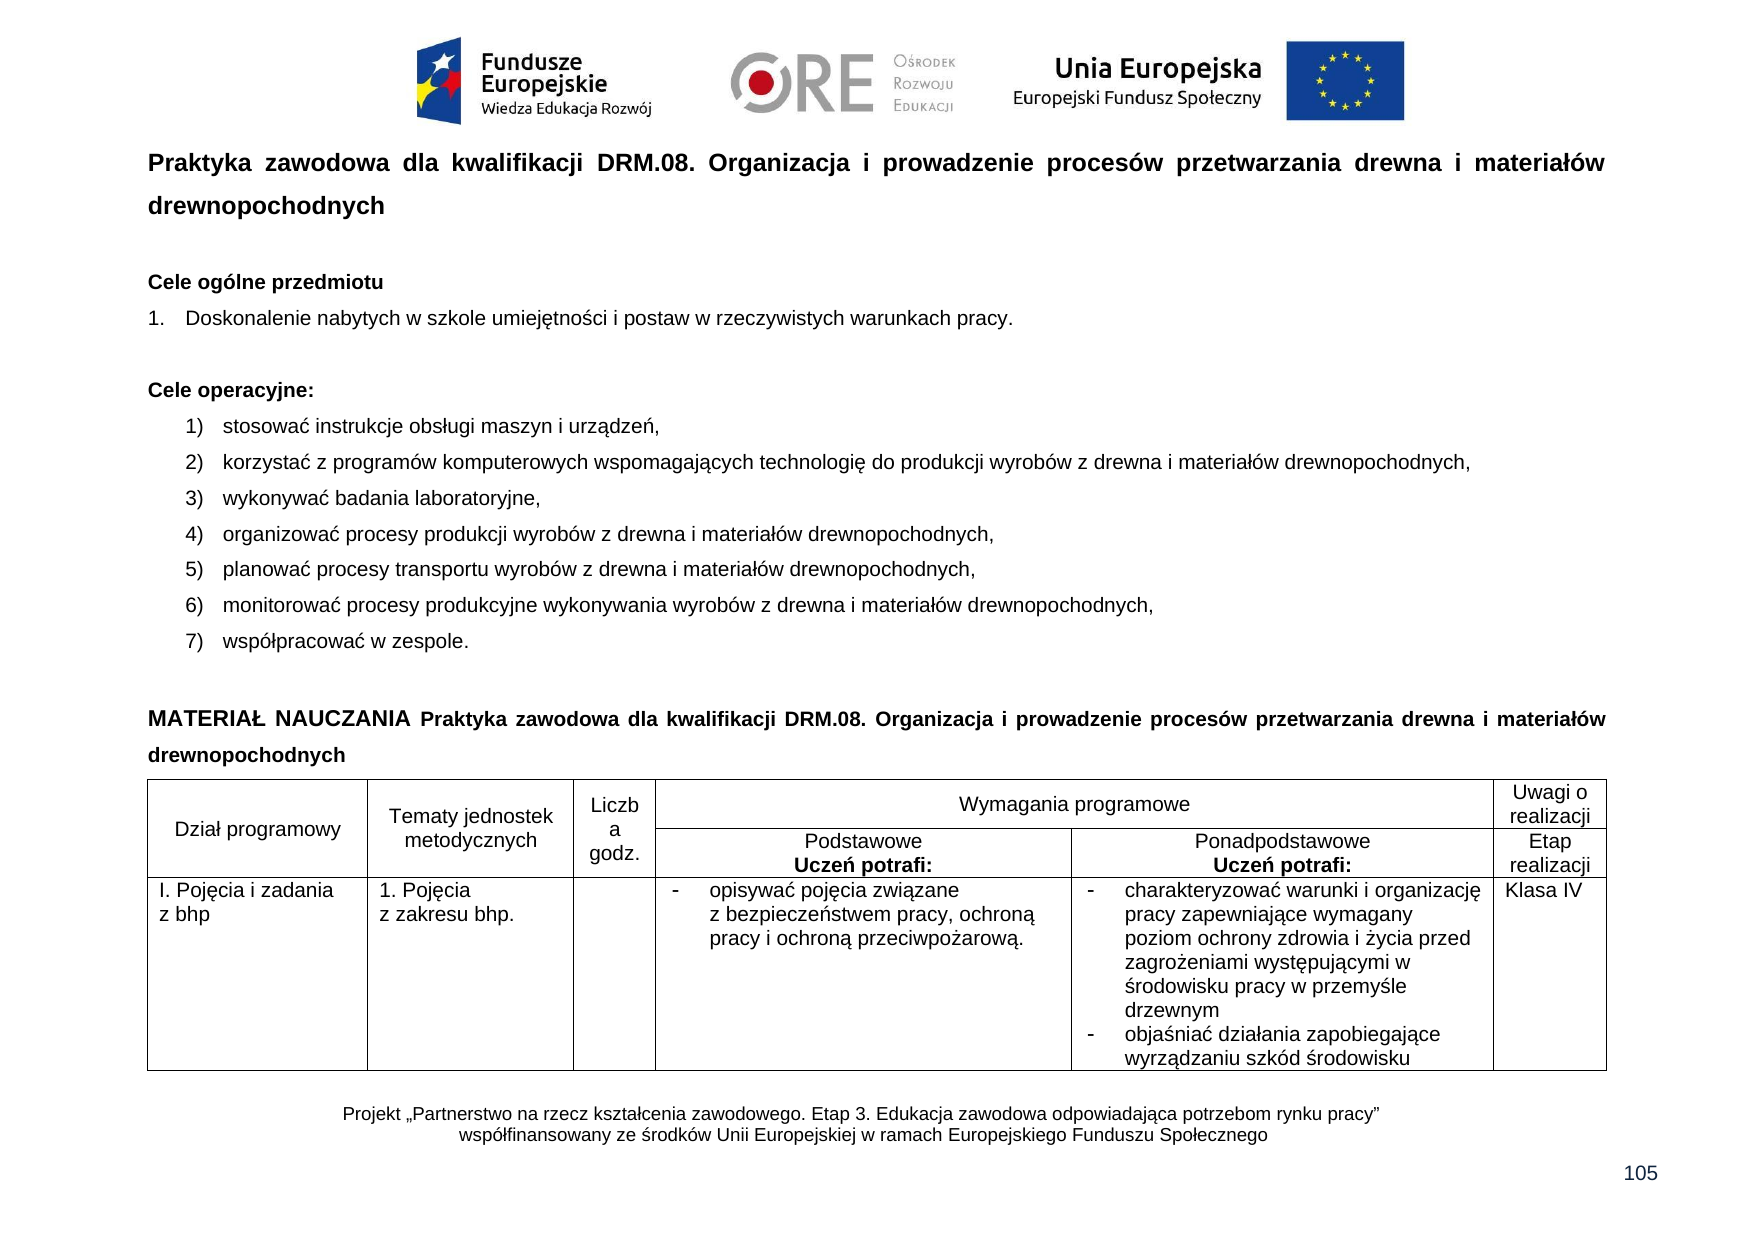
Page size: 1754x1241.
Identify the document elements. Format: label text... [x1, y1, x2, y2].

table_cell I. Pojęcia i zadania z bhp [148, 878, 367, 1070]
table_cell [574, 878, 655, 1070]
list stosować instrukcje obsługi maszyn i urządzeń, [185, 413, 1606, 437]
table_header Wymagania programowe [656, 780, 1493, 828]
list monitorować procesy produkcyjne wykonywania wyrobów z drewna i materiałów drewnopochodnych, [185, 593, 1606, 617]
table_cell Ponadpodstawowe Uczeń potrafi: [1072, 829, 1493, 877]
list korzystać z programów komputerowych wspomagających technologię do produkcji wyrobów z drewna i materiałów drewnopochodnych, [185, 449, 1606, 473]
table_header Tematy jednostek metodycznych [368, 780, 573, 877]
table_cell Klasa IV [1494, 878, 1606, 1070]
list wykonywać badania laboratoryjne, [185, 485, 1606, 509]
table_header Uwagi o realizacji [1494, 780, 1606, 828]
list organizować procesy produkcji wyrobów z drewna i materiałów drewnopochodnych, [185, 521, 1606, 545]
text MATERIAŁ NAUCZANIA Praktyka zawodowa dla kwalifikacji DRM.08. Organizacja i prowadzenie procesów przetwarzania drewna i materiałów drewnopochodnych [148, 704, 1606, 767]
picture [395, 15, 1430, 146]
table_header Dział programowy [148, 780, 367, 877]
list planować procesy transportu wyrobów z drewna i materiałów drewnopochodnych, [185, 557, 1606, 581]
table_cell Podstawowe Uczeń potrafi: [656, 829, 1071, 877]
list Doskonalenie nabytych w szkole umiejętności i postaw w rzeczywistych warunkach pracy. [148, 306, 1606, 330]
list współpracować w zespole. [185, 629, 1606, 653]
table_cell Etap realizacji [1494, 829, 1606, 877]
text Cele operacyjne: [148, 378, 1606, 402]
table_cell opisywać pojęcia związane z bezpieczeństwem pracy, ochroną pracy i ochroną przeciwpożarową. [656, 878, 1071, 1070]
text Cele ogólne przedmiotu [148, 270, 1606, 294]
table_cell 1. Pojęcia z zakresu bhp. [368, 878, 573, 1070]
text Praktyka zawodowa dla kwalifikacji DRM.08. Organizacja i prowadzenie procesów przetwarzania drewna i materiałów drewnopochodnych [148, 148, 1606, 219]
table_header Liczba godz. [574, 780, 655, 877]
